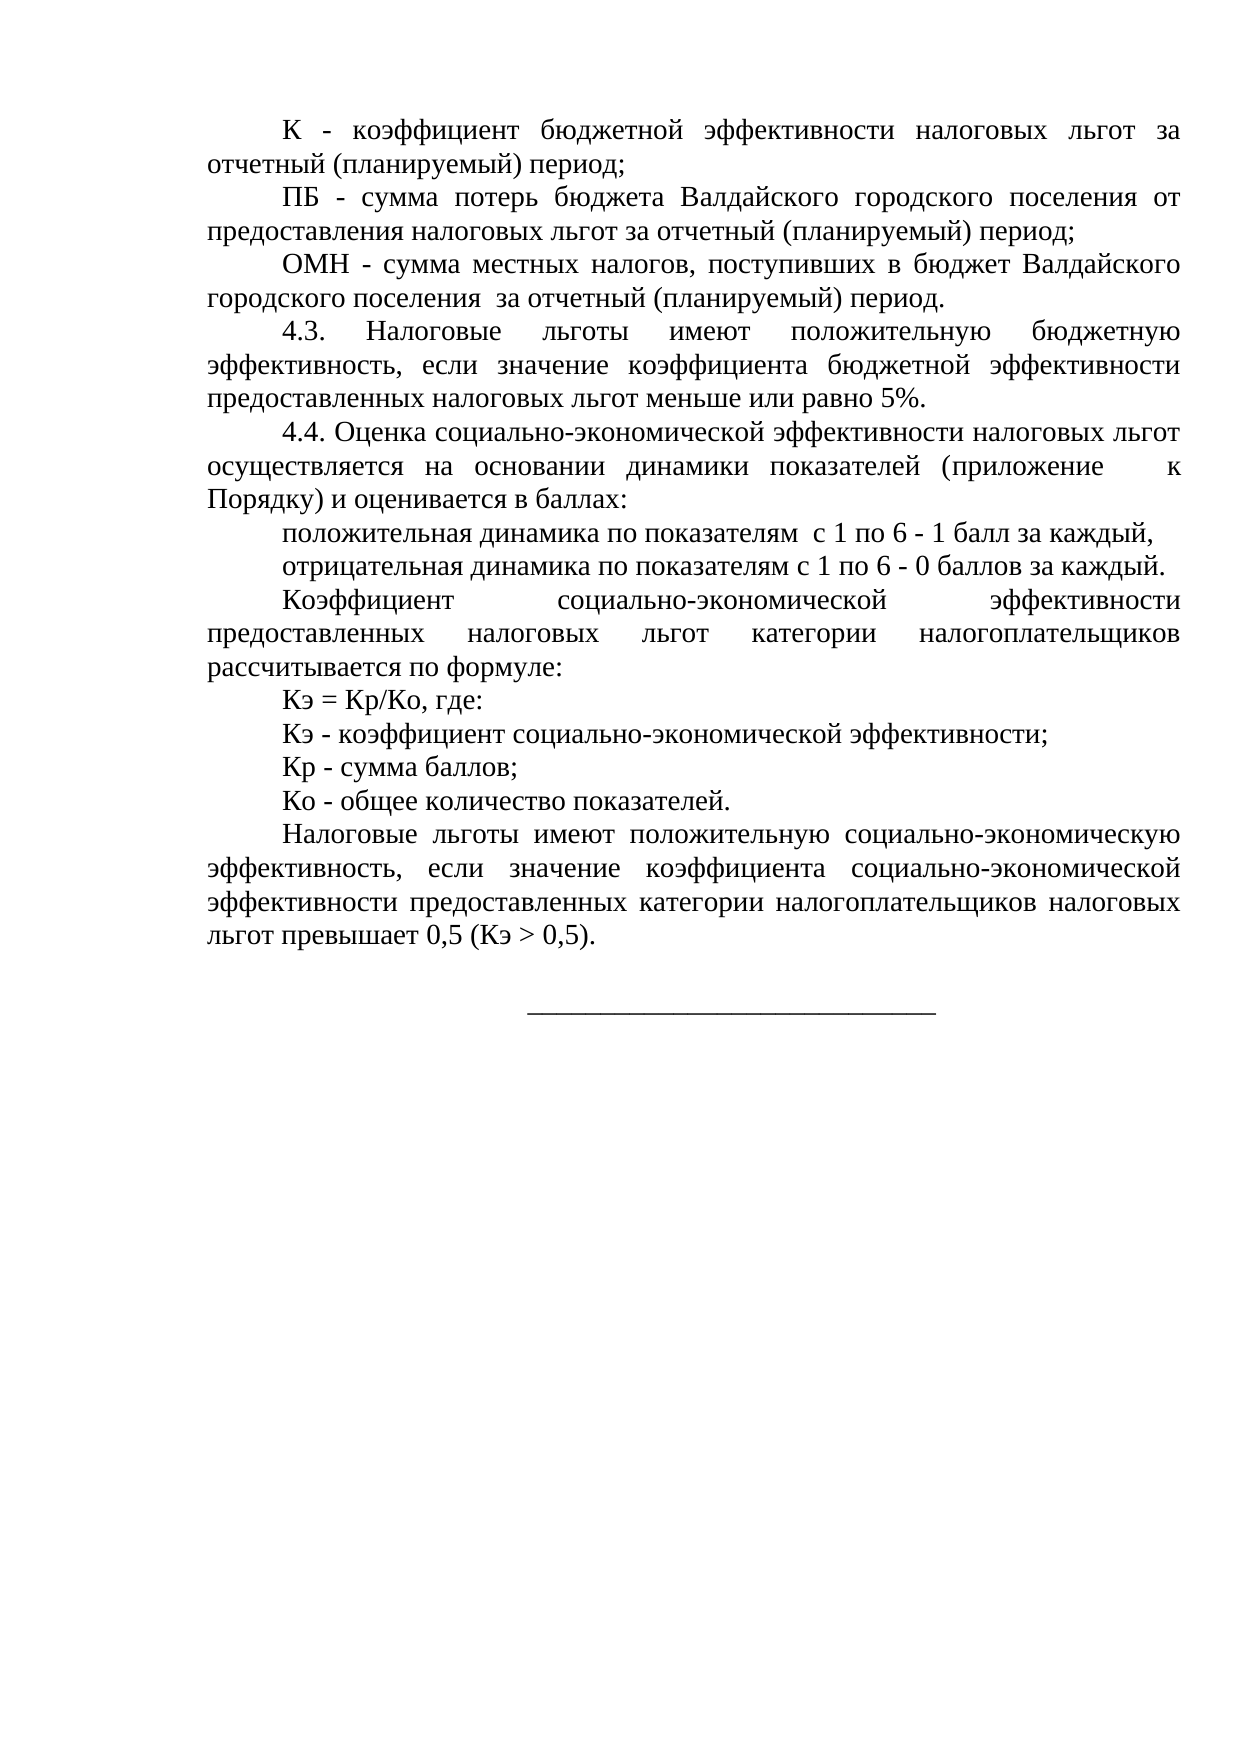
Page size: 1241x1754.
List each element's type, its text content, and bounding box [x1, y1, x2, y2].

text Налоговые льготы имеют положительную социально-экономическую эффективность, если значение коэффициента социально-экономической эффективности предоставленных категории налогоплательщиков налоговых льгот превышает 0,5 (Кэ > 0,5). [207, 817, 1181, 951]
text Кэ = Кр/Ко, где: [207, 682, 1181, 716]
text Коэффициент социально-экономической эффективности предоставленных налоговых льгот категории налогоплательщиков рассчитывается по формуле: [207, 582, 1181, 682]
text ____________________________ [207, 984, 1181, 1018]
text ОМН - сумма местных налогов, поступивших в бюджет Валдайского городского поселения за отчетный (планируемый) период. [207, 246, 1181, 313]
text ПБ - сумма потерь бюджета Валдайского городского поселения от предоставления налоговых льгот за отчетный (планируемый) период; [207, 179, 1181, 246]
text 4.4. Оценка социально-экономической эффективности налоговых льгот осуществляется на основании динамики показателей (приложение к Порядку) и оценивается в баллах: [207, 414, 1181, 515]
text Ко - общее количество показателей. [207, 783, 1181, 817]
text отрицательная динамика по показателям с 1 по 6 - 0 баллов за каждый. [207, 548, 1181, 582]
text 4.3. Налоговые льготы имеют положительную бюджетную эффективность, если значение коэффициента бюджетной эффективности предоставленных налоговых льгот меньше или равно 5%. [207, 313, 1181, 414]
text К - коэффициент бюджетной эффективности налоговых льгот за отчетный (планируемый) период; [207, 112, 1181, 179]
text Кэ - коэффициент социально-экономической эффективности; [207, 716, 1181, 749]
text Кр - сумма баллов; [207, 749, 1181, 783]
text положительная динамика по показателям с 1 по 6 - 1 балл за каждый, [207, 515, 1181, 548]
